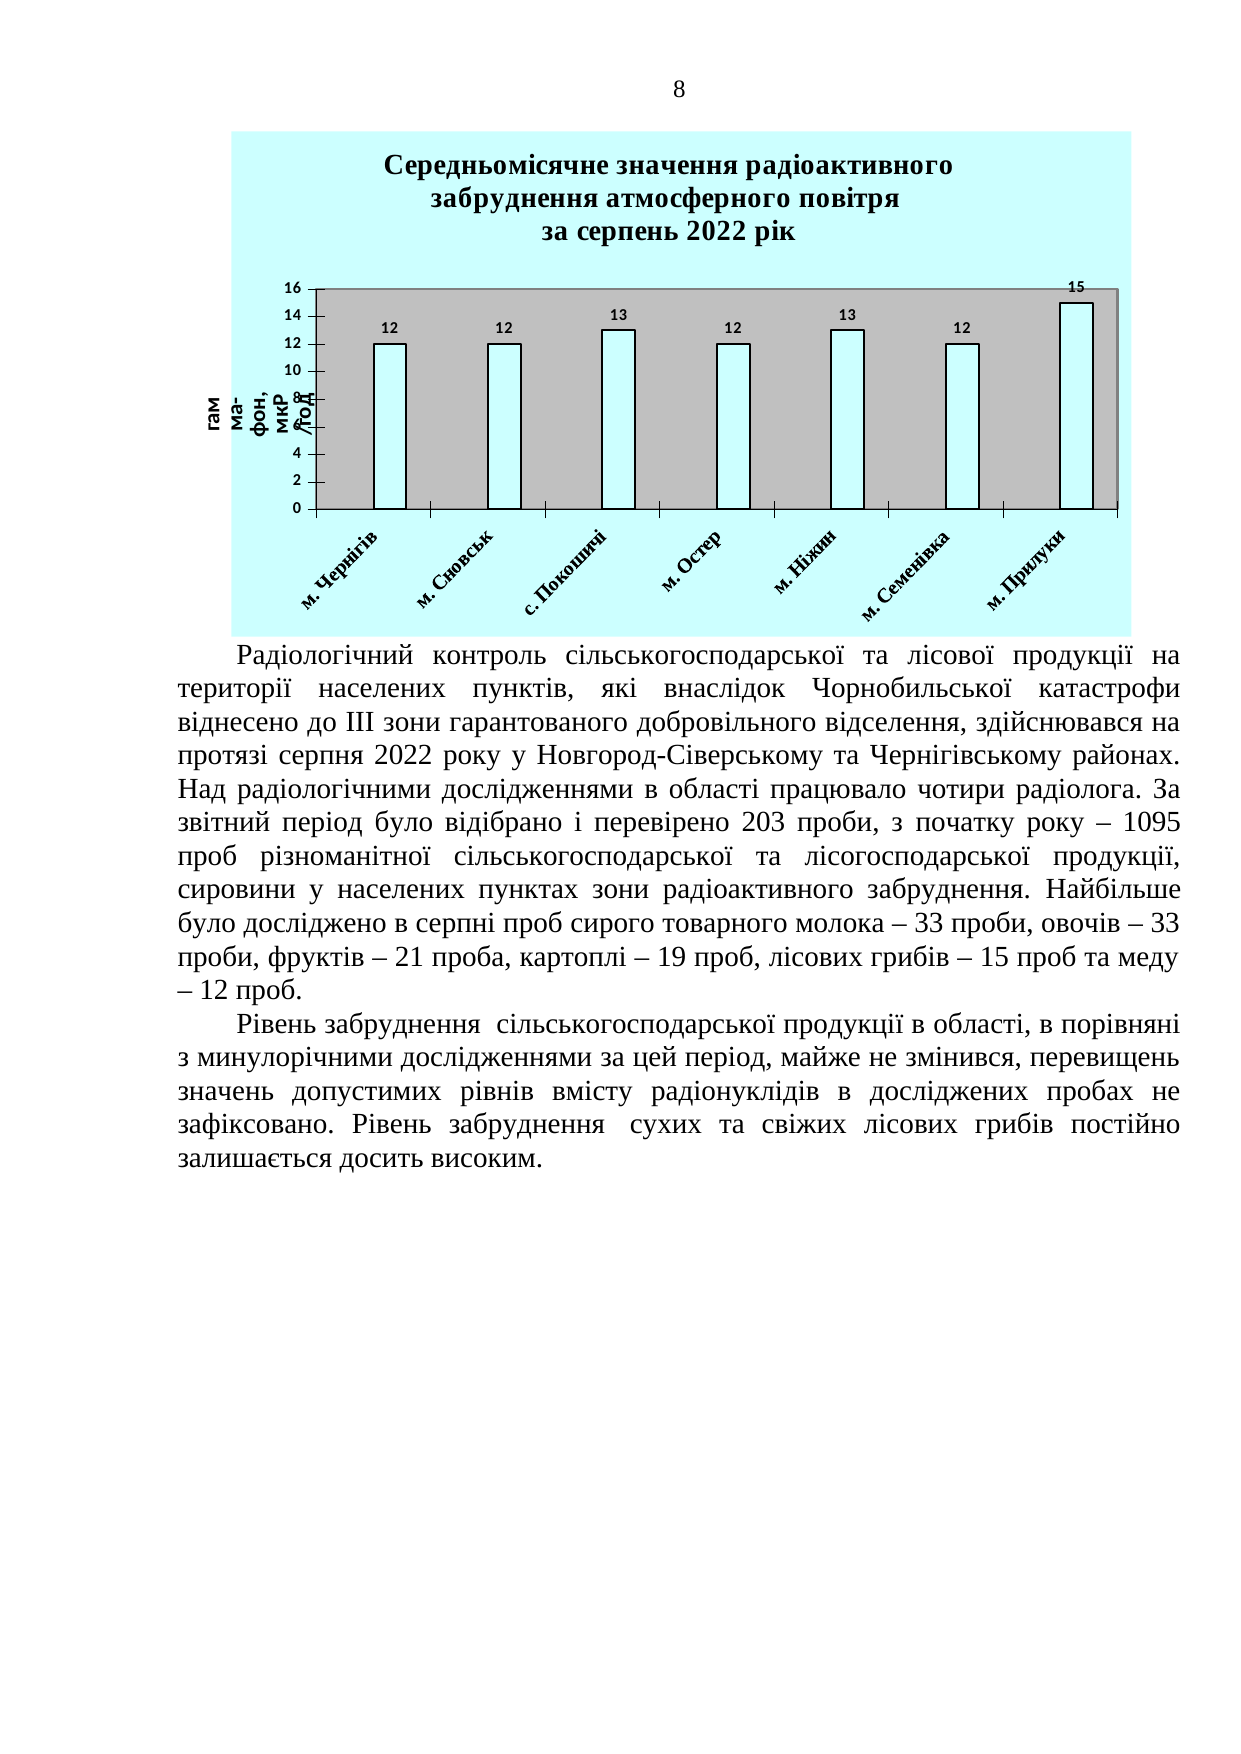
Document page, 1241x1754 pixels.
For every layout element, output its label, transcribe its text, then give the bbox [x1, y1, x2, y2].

text Радіологічний контроль сільськогосподарської та лісової продукції на території населених пунктів, які внаслідок Чорнобильської катастрофи віднесено до ІІІ зони гарантованого добровільного відселення, здійснювався на протязі серпня 2022 року у Новгород-Сіверському та Чернігівському районах. Над радіологічними дослідженнями в області працювало чотири радіолога. За звітний період було відібрано і перевірено 203 проби, з початку року – 1095 проб різноманітної сільськогосподарської та лісогосподарської продукції, сировини у населених пунктах зони радіоактивного забруднення. Найбільше було досліджено в серпні проб сирого товарного молока – 33 проби, овочів – 33 проби, фруктів – 21 проба, картоплі – 19 проб, лісових грибів – 15 проб та меду – 12 проб. [177, 131, 1181, 1006]
text Рівень забруднення сільськогосподарської продукції в області, в порівняні з минулорічними дослідженнями за цей період, майже не змінився, перевищень значень допустимих рівнів вмісту радіонуклідів в досліджених пробах не зафіксовано. Рівень забруднення сухих та свіжих лісових грибів постійно залишається досить високим. [177, 1006, 1181, 1173]
